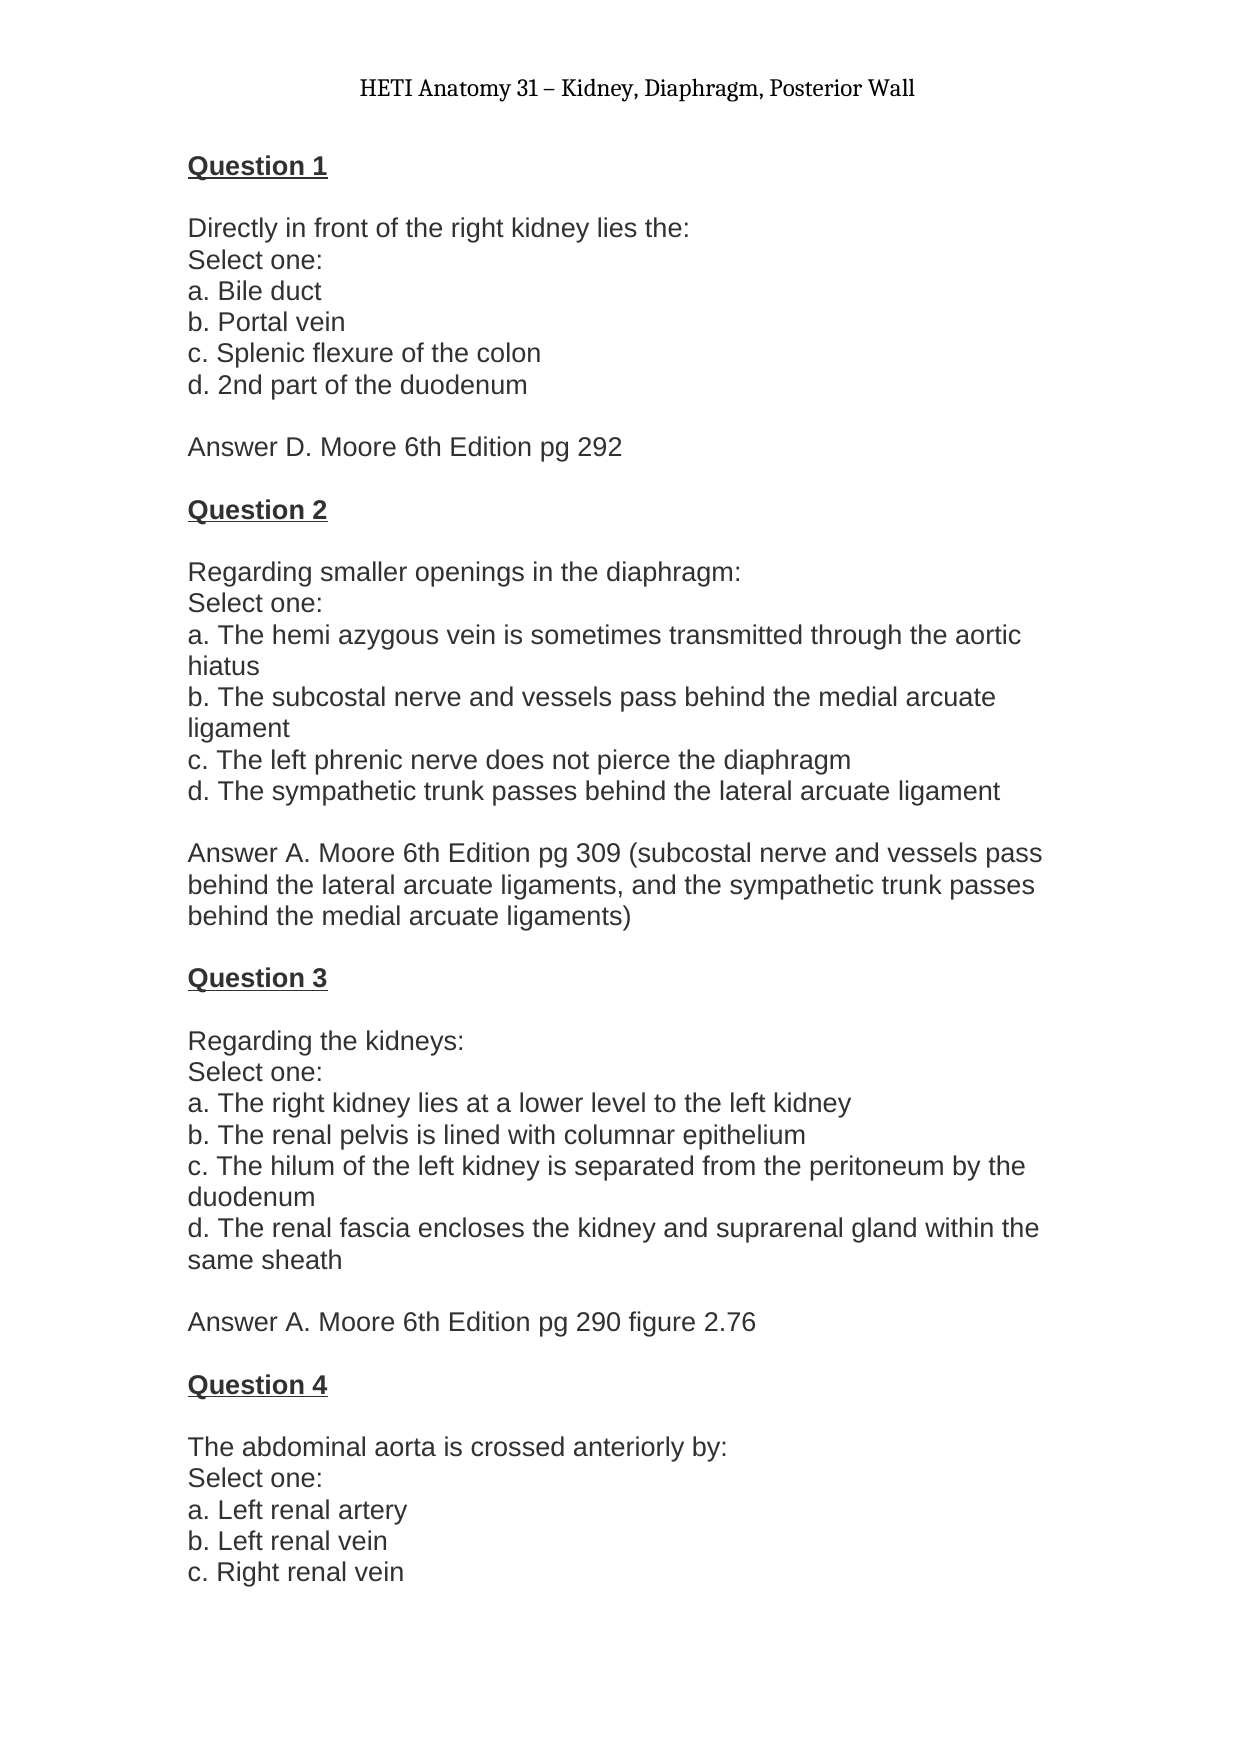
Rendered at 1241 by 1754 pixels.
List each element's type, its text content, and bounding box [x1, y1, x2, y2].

text Question 2 [187, 494, 1053, 525]
text Answer D. Moore 6th Edition pg 292 [187, 431, 1053, 462]
text Question 3 [187, 962, 1053, 994]
text b. Portal vein [187, 306, 1053, 337]
text a. The hemi azygous vein is sometimes transmitted through the aortic hiatus [187, 619, 1053, 681]
text Select one: [187, 1056, 1053, 1087]
text Answer A. Moore 6th Edition pg 290 figure 2.76 [187, 1306, 1053, 1337]
text c. Splenic flexure of the colon [187, 337, 1053, 369]
text d. 2nd part of the duodenum [187, 369, 1053, 400]
text a. Bile duct [187, 275, 1053, 306]
text Select one: [187, 1462, 1053, 1494]
text Question 4 [187, 1369, 1053, 1400]
text The abdominal aorta is crossed anteriorly by: [187, 1431, 1053, 1462]
text d. The renal fascia encloses the kidney and suprarenal gland within the same sheath [187, 1212, 1053, 1275]
text c. The hilum of the left kidney is separated from the peritoneum by the duodenum [187, 1150, 1053, 1212]
text c. The left phrenic nerve does not pierce the diaphragm [187, 744, 1053, 775]
text Directly in front of the right kidney lies the: [187, 212, 1053, 244]
text b. The renal pelvis is lined with columnar epithelium [187, 1119, 1053, 1150]
text Question 1 [187, 150, 1053, 181]
text Answer A. Moore 6th Edition pg 309 (subcostal nerve and vessels pass behind the lateral arcuate ligaments, and the sympathetic trunk passes behind the medial arcuate ligaments) [187, 837, 1053, 931]
text d. The sympathetic trunk passes behind the lateral arcuate ligament [187, 775, 1053, 806]
text Regarding smaller openings in the diaphragm: [187, 556, 1053, 587]
text Select one: [187, 244, 1053, 275]
text a. Left renal artery [187, 1494, 1053, 1525]
text Select one: [187, 587, 1053, 619]
text c. Right renal vein [187, 1556, 1053, 1587]
text b. The subcostal nerve and vessels pass behind the medial arcuate ligament [187, 681, 1053, 744]
text a. The right kidney lies at a lower level to the left kidney [187, 1087, 1053, 1119]
text b. Left renal vein [187, 1525, 1053, 1556]
text Regarding the kidneys: [187, 1025, 1053, 1056]
